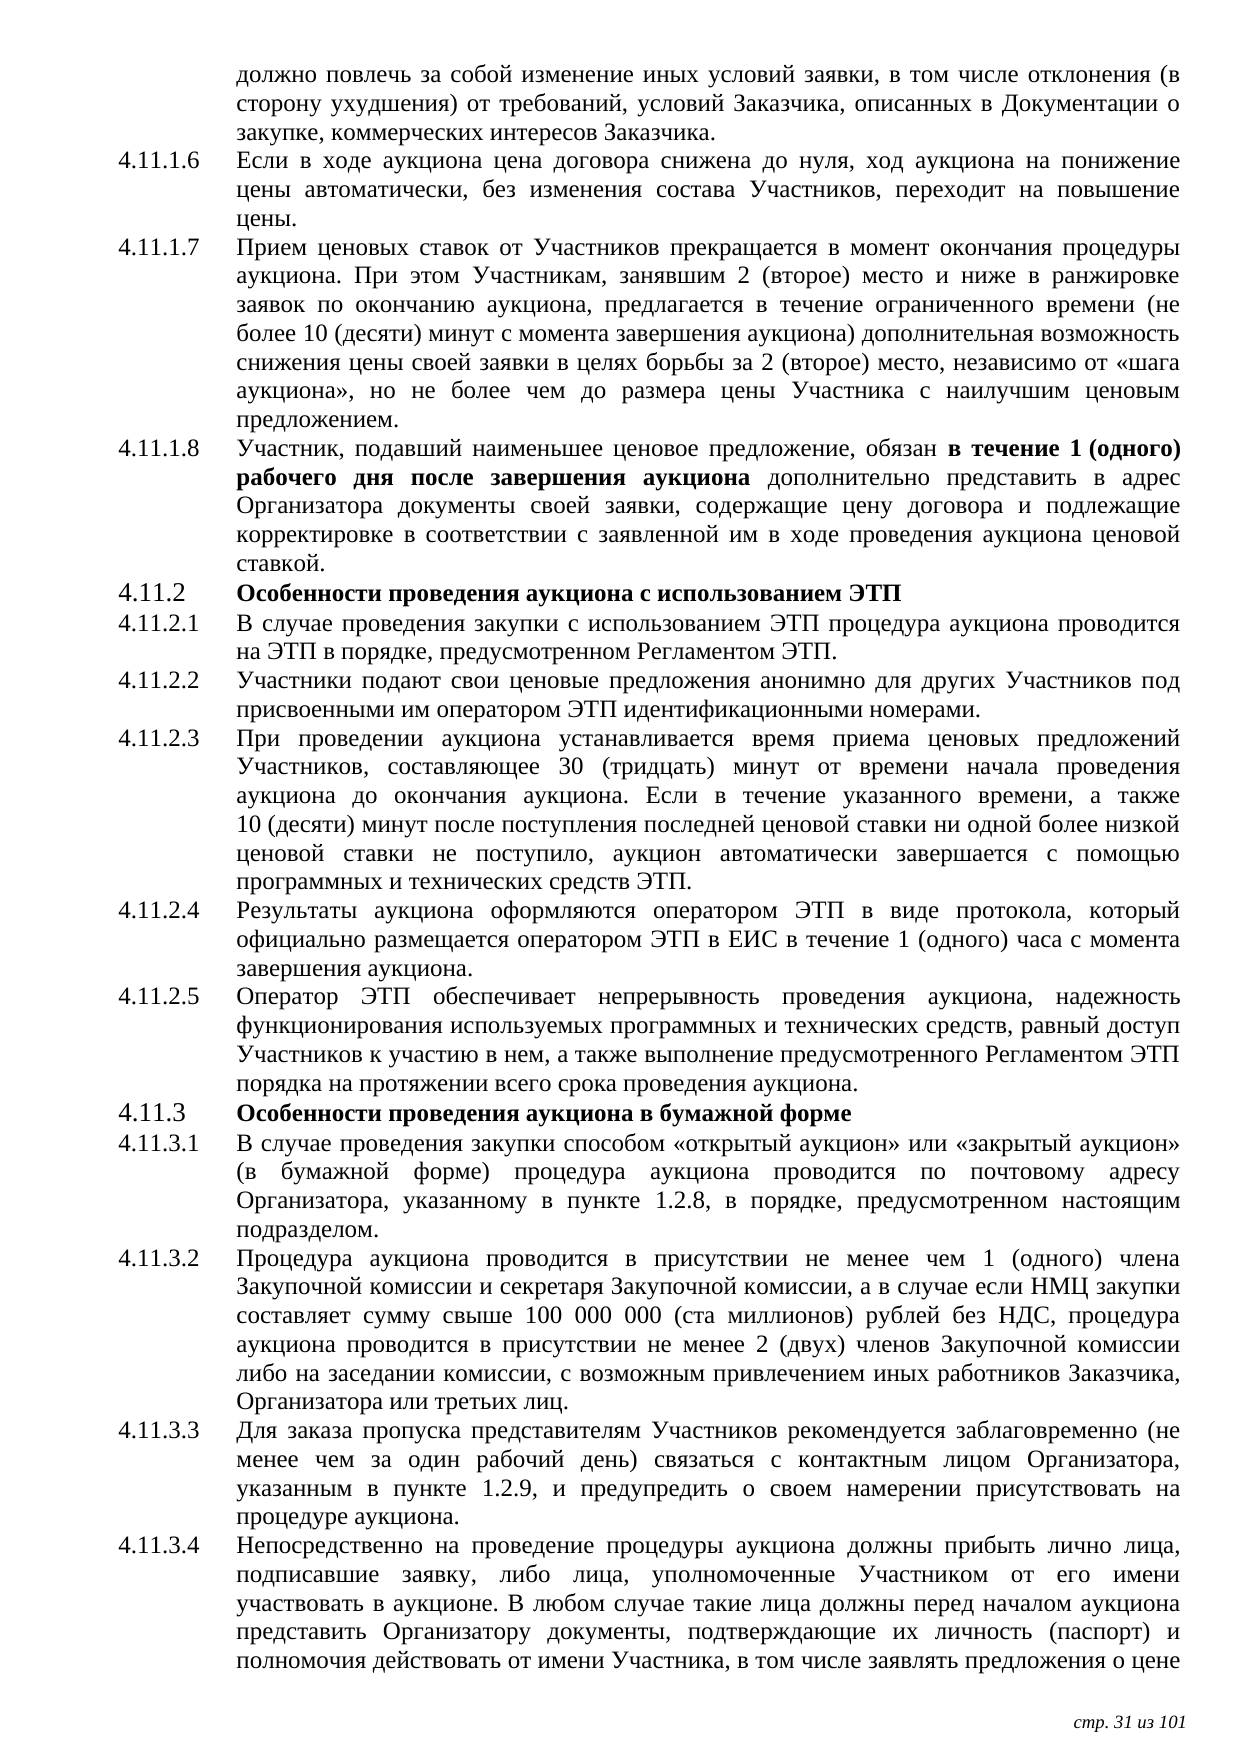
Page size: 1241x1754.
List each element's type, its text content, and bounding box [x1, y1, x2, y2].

text Если в ходе аукциона цена договора снижена до нуля, ход аукциона на понижение цены автоматически, без изменения состава Участников, переходит на повышение цены. [118, 145, 1181, 232]
text Особенности проведения аукциона с использованием ЭТП [118, 577, 1181, 608]
text Участники подают свои ценовые предложения анонимно для других Участников под присвоенными им оператором ЭТП идентификационными номерами. [118, 665, 1181, 723]
text Процедура аукциона проводится в присутствии не менее чем 1 (одного) члена Закупочной комиссии и секретаря Закупочной комиссии, а в случае если НМЦ закупки составляет сумму свыше 100 000 000 (ста миллионов) рублей без НДС, процедура аукциона проводится в присутствии не менее 2 (двух) членов Закупочной комиссии либо на заседании комиссии, с возможным привлечением иных работников Заказчика, Организатора или третьих лиц. [118, 1243, 1181, 1415]
text В случае проведения закупки способом «открытый аукцион» или «закрытый аукцион» (в бумажной форме) процедура аукциона проводится по почтовому адресу Организатора, указанному в пункте 1.2.8, в порядке, предусмотренном настоящим подразделом. [118, 1128, 1181, 1243]
text Особенности проведения аукциона в бумажной форме [118, 1096, 1181, 1128]
text Для заказа пропуска представителям Участников рекомендуется заблаговременно (не менее чем за один рабочий день) связаться с контактным лицом Организатора, указанным в пункте 1.2.9, и предупредить о своем намерении присутствовать на процедуре аукциона. [118, 1415, 1181, 1530]
text Оператор ЭТП обеспечивает непрерывность проведения аукциона, надежность функционирования используемых программных и технических средств, равный доступ Участников к участию в нем, а также выполнение предусмотренного Регламентом ЭТП порядка на протяжении всего срока проведения аукциона. [118, 981, 1181, 1096]
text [118, 1530, 1181, 1674]
text В случае проведения закупки с использованием ЭТП процедура аукциона проводится на ЭТП в порядке, предусмотренном Регламентом ЭТП. [118, 608, 1181, 665]
text Прием ценовых ставок от Участников прекращается в момент окончания процедуры аукциона. При этом Участникам, занявшим 2 (второе) место и ниже в ранжировке заявок по окончанию аукциона, предлагается в течение ограниченного времени (не более 10 (десяти) минут с момента завершения аукциона) дополнительная возможность снижения цены своей заявки в целях борьбы за 2 (второе) место, независимо от «шага аукциона», но не более чем до размера цены Участника с наилучшим ценовым предложением. [118, 232, 1181, 433]
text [118, 59, 1181, 145]
text Результаты аукциона оформляются оператором ЭТП в виде протокола, который официально размещается оператором ЭТП в ЕИС в течение 1 (одного) часа с момента завершения аукциона. [118, 895, 1181, 981]
text Участник, подавший наименьшее ценовое предложение, обязан в течение 1 (одного) рабочего дня после завершения аукциона дополнительно представить в адрес Организатора документы своей заявки, содержащие цену договора и подлежащие корректировке в соответствии с заявленной им в ходе проведения аукциона ценовой ставкой. [118, 433, 1181, 577]
text При проведении аукциона устанавливается время приема ценовых предложений Участников, составляющее 30 (тридцать) минут от времени начала проведения аукциона до окончания аукциона. Если в течение указанного времени, а также 10 (десяти) минут после поступления последней ценовой ставки ни одной более низкой ценовой ставки не поступило, аукцион автоматически завершается с помощью программных и технических средств ЭТП. [118, 723, 1181, 895]
